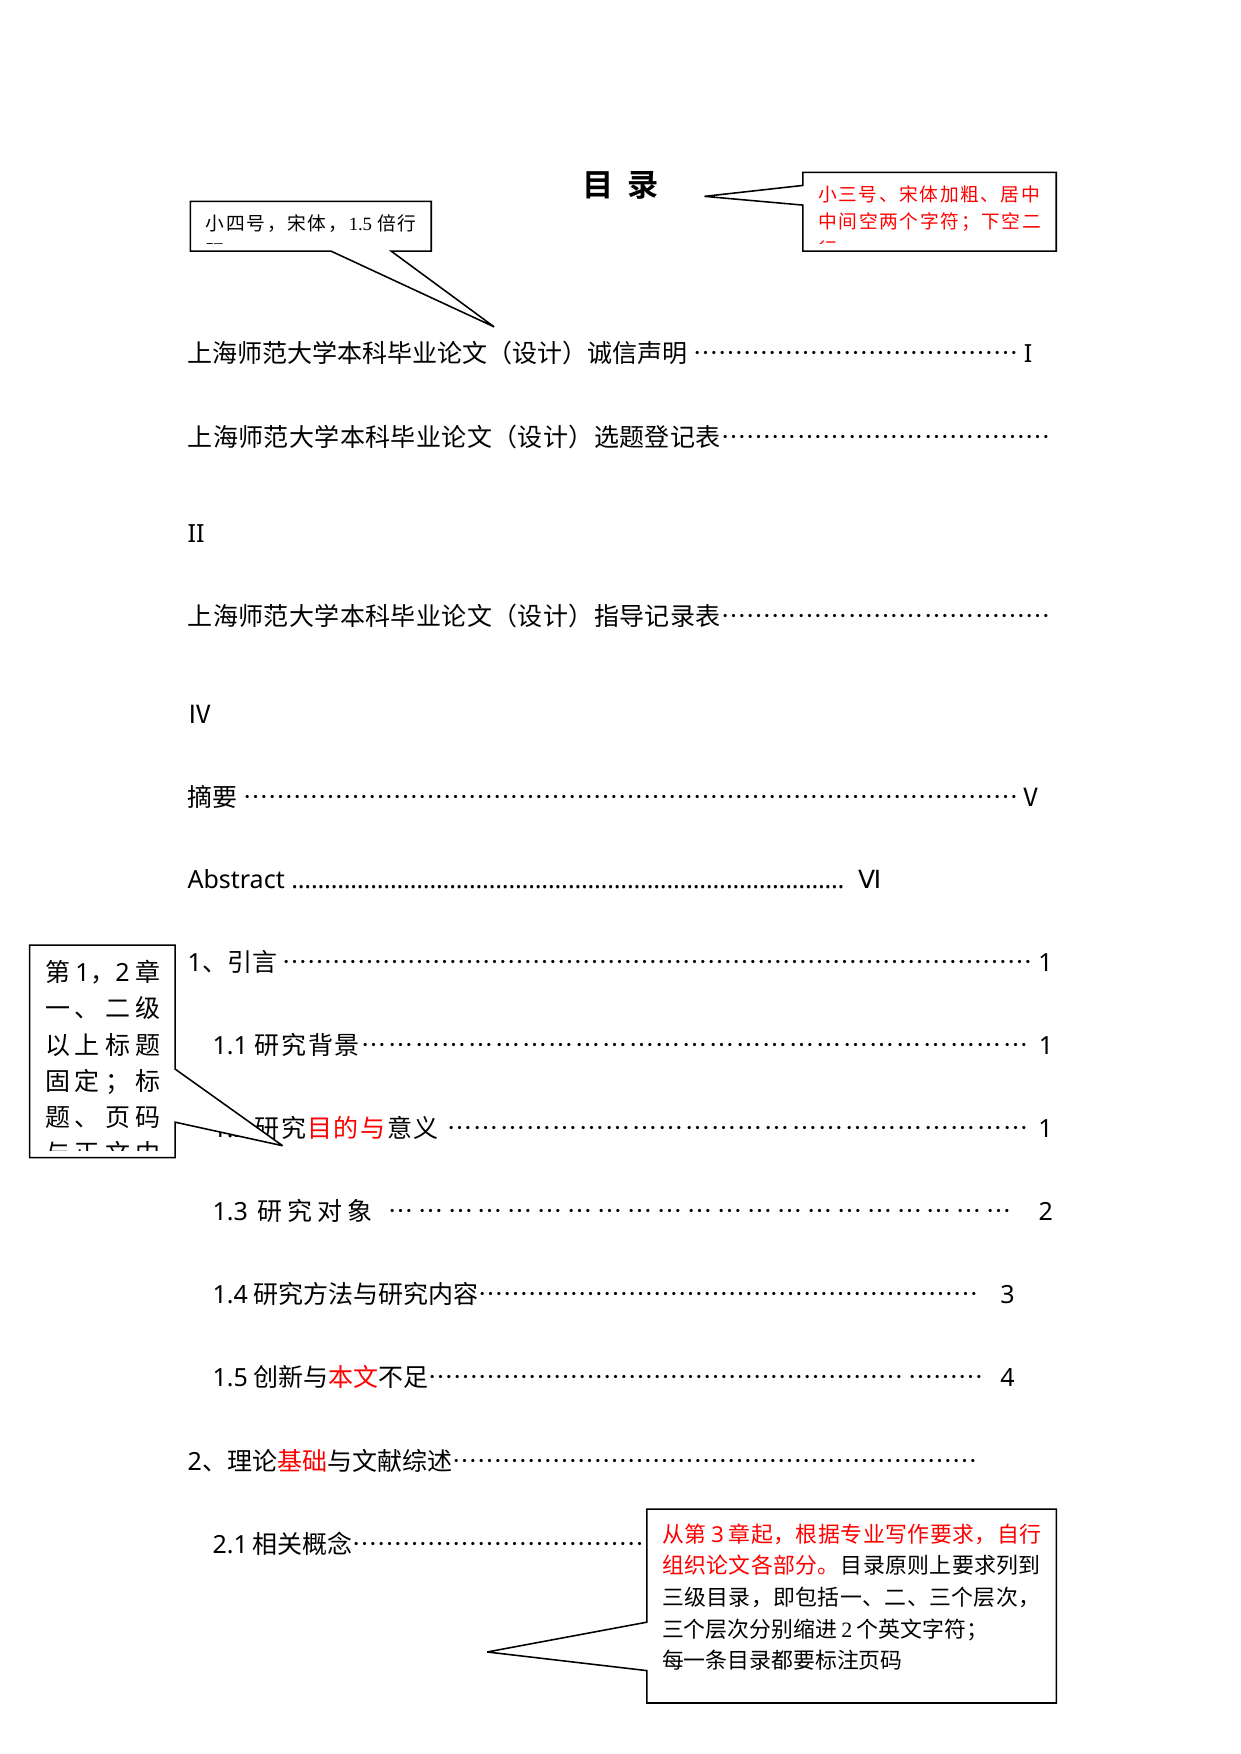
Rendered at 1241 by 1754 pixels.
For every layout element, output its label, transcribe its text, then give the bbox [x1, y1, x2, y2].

text 1.3研究对象 ……………………………………………………… 2 [187, 1177, 1053, 1242]
text 2、理论基础与文献综述……………………………………………………… [187, 1427, 1053, 1492]
text 2.1相关概念…………………………………………………… [212, 1510, 646, 1575]
text 目 录 [187, 150, 1053, 215]
text 1.5创新与本文不足………………………………………………… ……… 4 [187, 1343, 1053, 1408]
text Abstract ………………………………………………………………………… Ⅵ [187, 846, 1053, 911]
text 1.1研究背景………………………………………………………………… 1 [212, 1011, 1053, 1076]
text 1.4研究方法与研究内容…………………………………………………… 3 [187, 1260, 1053, 1325]
text 上海师范大学本科毕业论文（设计）诚信声明 ………………………………… I [187, 319, 1053, 384]
text 1、引言 ……………………………………………………………………………… 1 [187, 928, 1053, 993]
text 上海师范大学本科毕业论文（设计）选题登记表…………………………………II [187, 403, 1053, 565]
text 上海师范大学本科毕业论文（设计）指导记录表…………………………………Ⅳ [187, 582, 1053, 745]
text 摘要 …………………………………………………………………………………Ⅴ [187, 763, 1053, 828]
text 1.2研究目的与意义 ………………………………………………………… 1 [187, 1094, 1053, 1159]
